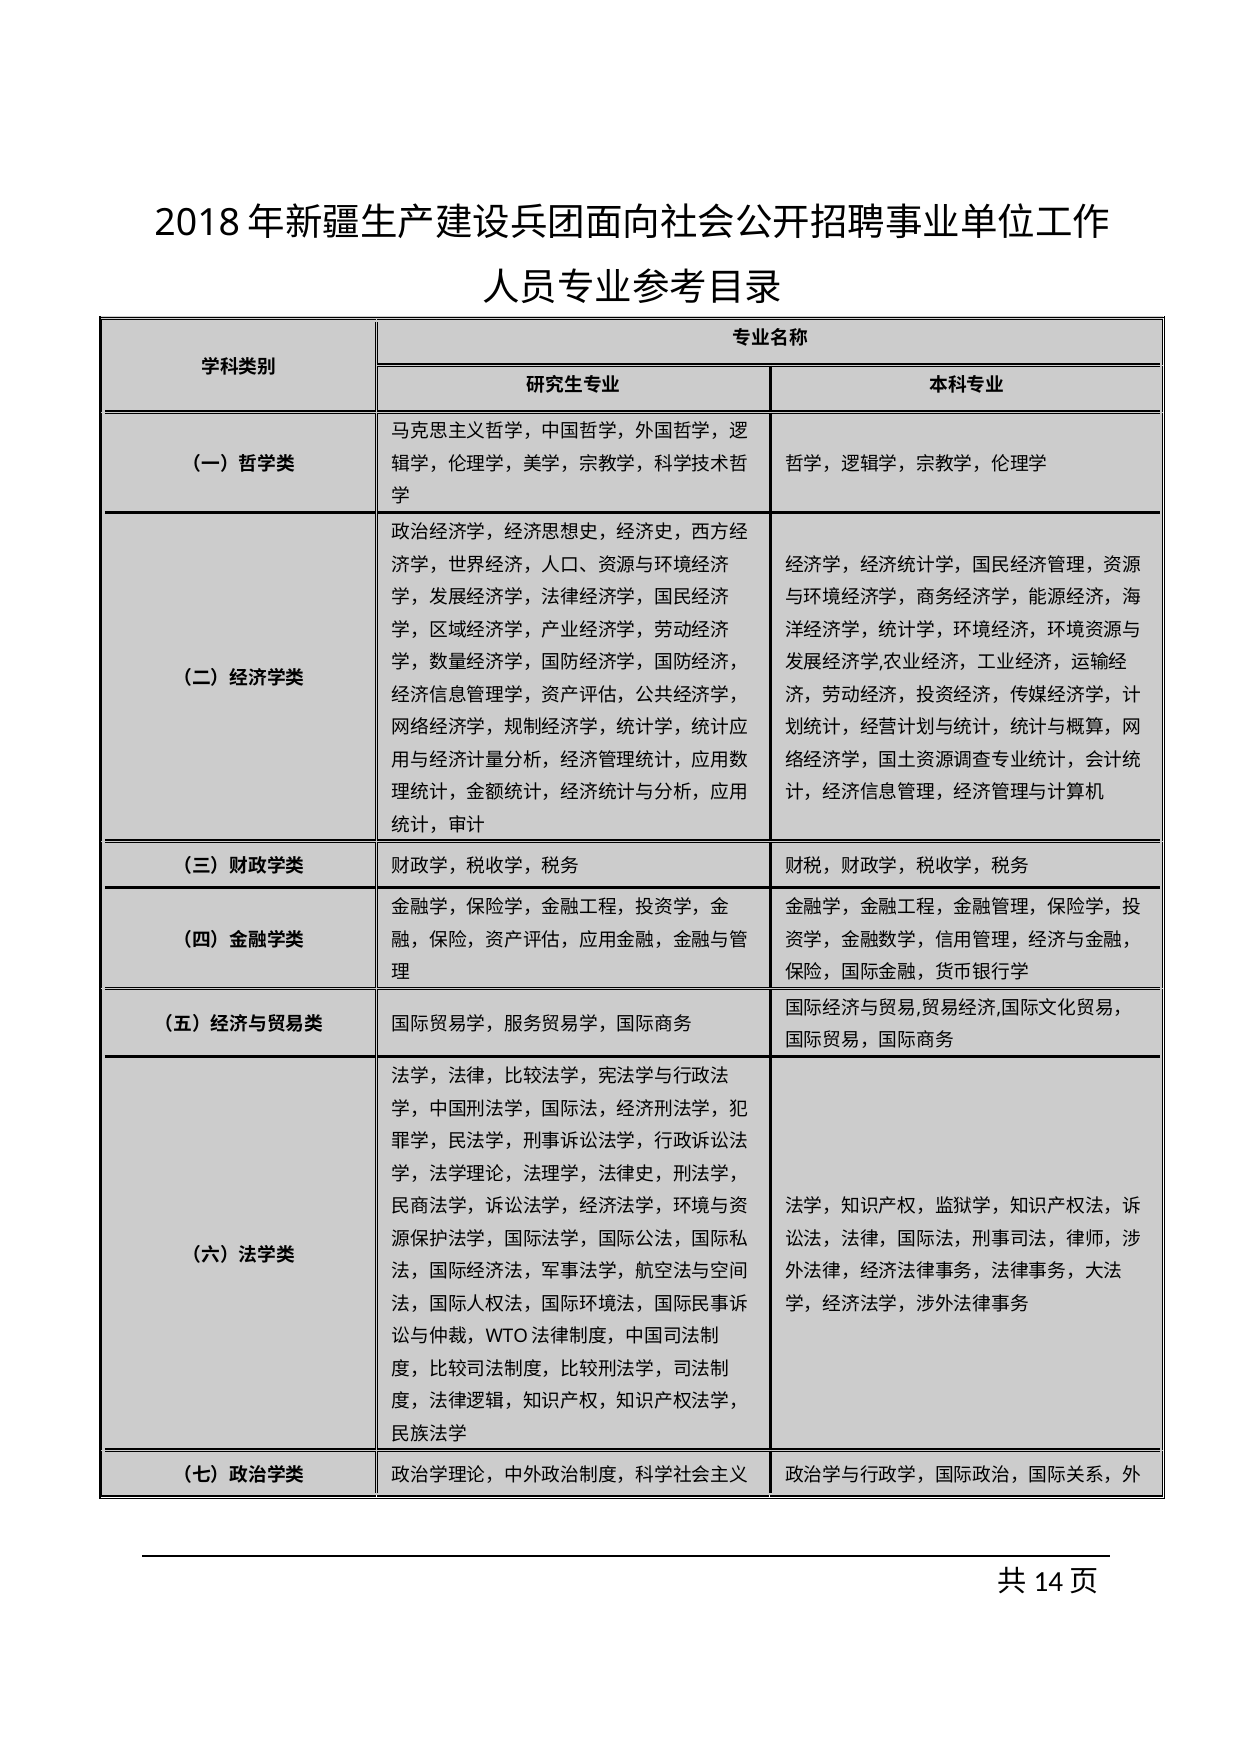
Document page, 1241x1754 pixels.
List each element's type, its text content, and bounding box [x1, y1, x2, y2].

table_cell 法学，知识产权，监狱学，知识产权法，诉讼法，法律，国际法，刑事司法，律师，涉外法律，经济法律事务，法律事务，大法学，经济法学，涉外法律事务 [772, 1055, 1162, 1448]
table_cell 国际贸易学，服务贸易学，国际商务 [378, 990, 769, 1055]
table_cell 经济学，经济统计学，国民经济管理，资源与环境经济学，商务经济学，能源经济，海洋经济学，统计学，环境经济，环境资源与发展经济学,农业经济，工业经济，运输经济，劳动经济，投资经济，传媒经济学，计划统计，经营计划与统计，统计与概算，网络经济学，国土资源调查专业统计，会计统计，经济信息管理，经济管理与计算机 [772, 511, 1162, 839]
table_cell 国际经济与贸易,贸易经济,国际文化贸易，国际贸易，国际商务 [770, 987, 1163, 1055]
table_cell （四）金融学类 [102, 886, 375, 987]
table_cell 财政学，税收学，税务 [378, 843, 769, 886]
table_cell 财税，财政学，税收学，税务 [772, 839, 1162, 886]
table_cell 金融学，保险学，金融工程，投资学，金融，保险，资产评估，应用金融，金融与管理 [378, 889, 769, 987]
table_header 学科类别 [102, 320, 377, 410]
table_cell 本科专业 [772, 363, 1162, 410]
table_cell （五）经济与贸易类 [101, 987, 377, 1055]
table_cell 研究生专业 [378, 367, 769, 410]
table_cell （六）法学类 [102, 1055, 375, 1448]
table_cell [770, 1448, 1162, 1495]
table_cell （七）政治学类 [102, 1448, 377, 1495]
table_cell （一）哲学类 [102, 410, 375, 511]
table_cell （三）财政学类 [102, 839, 375, 886]
table_cell 金融学，金融工程，金融管理，保险学，投资学，金融数学，信用管理，经济与金融，保险，国际金融，货币银行学 [772, 886, 1162, 987]
table_cell 政治经济学，经济思想史，经济史，西方经济学，世界经济，人口、资源与环境经济学，发展经济学，法律经济学，国民经济学，区域经济学，产业经济学，劳动经济学，数量经济学，国防经济学，国防经济，经济信息管理学，资产评估，公共经济学，网络经济学，规制经济学，统计学，统计应用与经济计量分析，经济管理统计，应用数理统计，金额统计，经济统计与分析，应用统计，审计 [378, 514, 769, 839]
table_cell （二）经济学类 [102, 511, 375, 839]
table_cell 哲学，逻辑学，宗教学，伦理学 [772, 410, 1162, 511]
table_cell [377, 1452, 770, 1495]
table_cell 法学，法律，比较法学，宪法学与行政法学，中国刑法学，国际法，经济刑法学，犯罪学，民法学，刑事诉讼法学，行政诉讼法学，法学理论，法理学，法律史，刑法学，民商法学，诉讼法学，经济法学，环境与资源保护法学，国际法学，国际公法，国际私法，国际经济法，军事法学，航空法与空间法，国际人权法，国际环境法，国际民事诉讼与仲裁，WTO法律制度，中国司法制度，比较司法制度，比较刑法学，司法制度，法律逻辑，知识产权，知识产权法学，民族法学 [378, 1058, 769, 1448]
table_header 专业名称 [377, 320, 1162, 363]
text 2018年新疆生产建设兵团面向社会公开招聘事业单位工作人员专业参考目录 [153, 186, 1110, 316]
table_cell 马克思主义哲学，中国哲学，外国哲学，逻辑学，伦理学，美学，宗教学，科学技术哲学 [378, 414, 769, 511]
